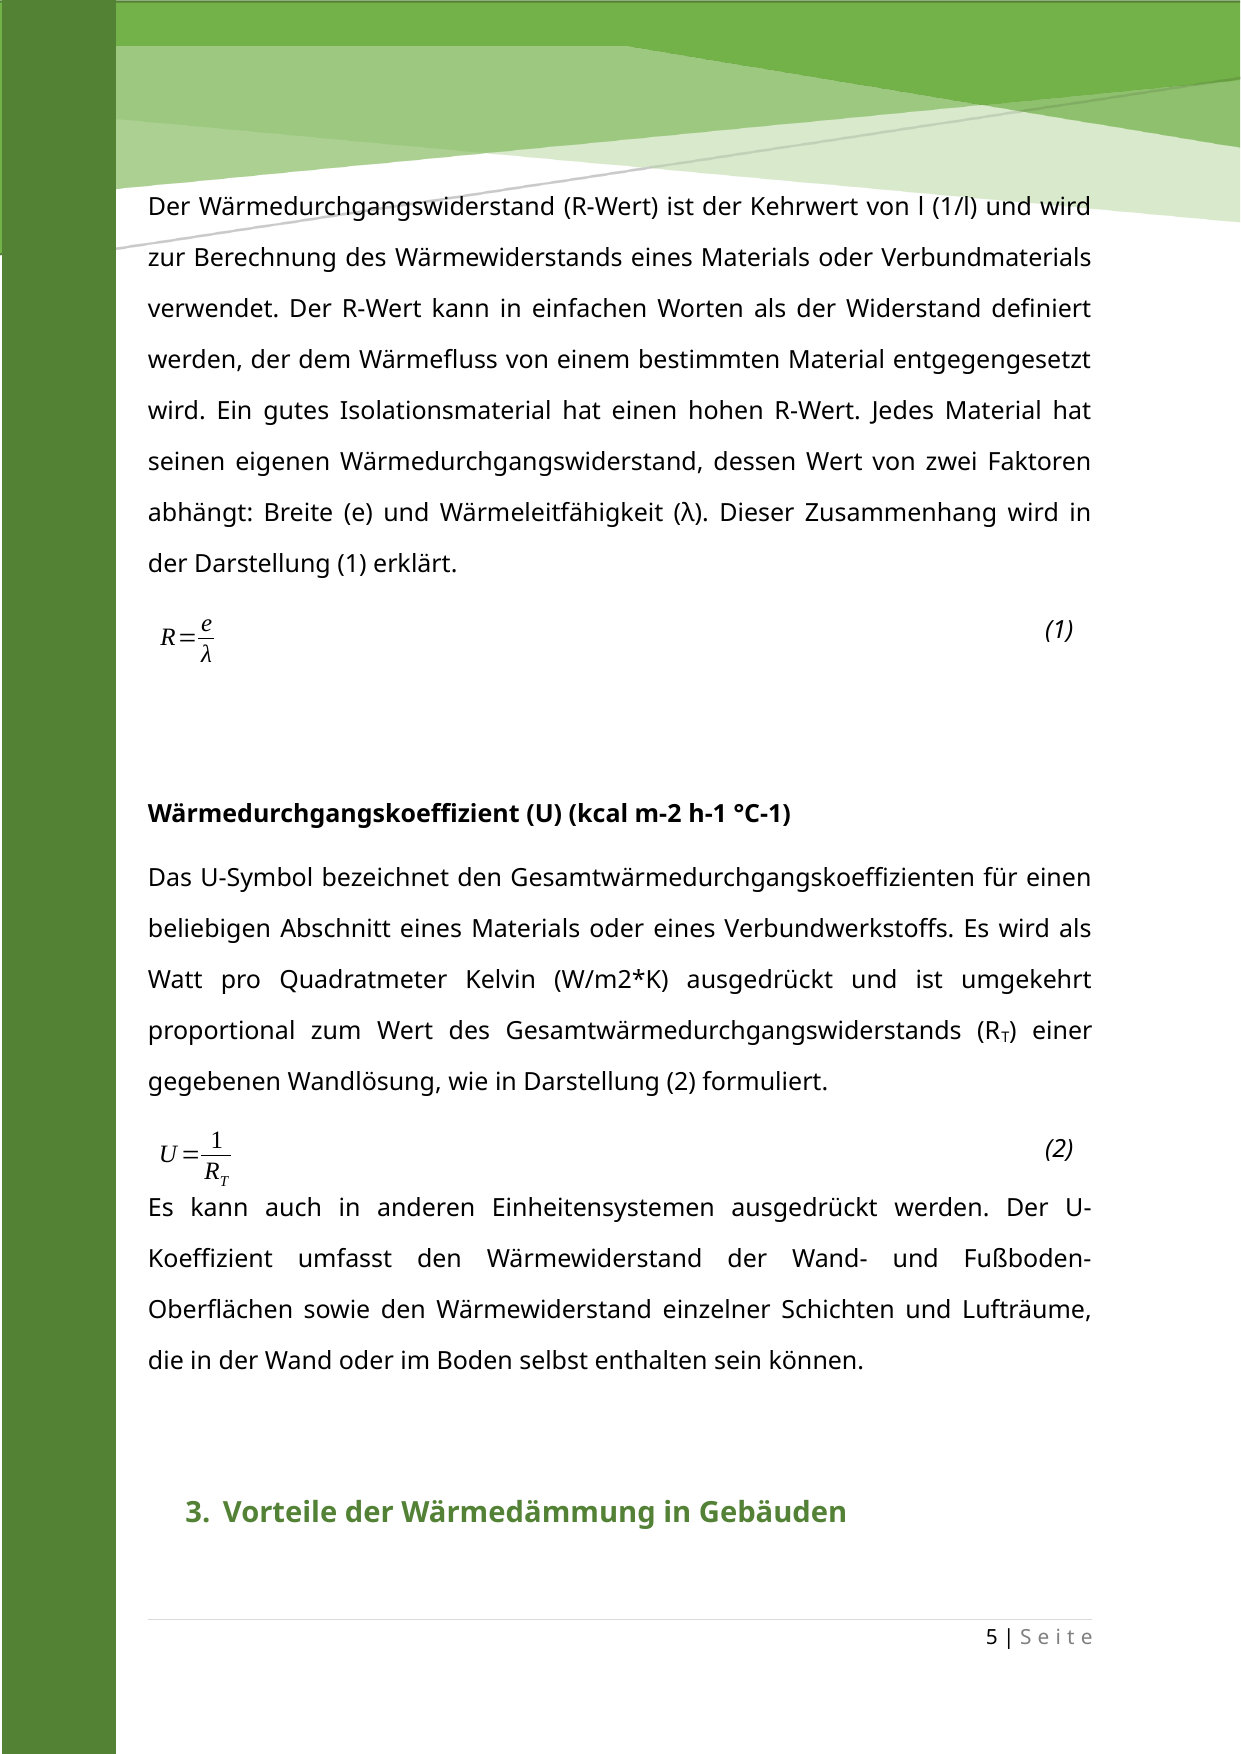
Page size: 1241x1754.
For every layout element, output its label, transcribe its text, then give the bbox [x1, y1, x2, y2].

picture [116, 46, 1241, 283]
table_header [148, 610, 1018, 668]
table_header (1) [1018, 610, 1087, 668]
list Vorteile der Wärmedämmung in Gebäuden [185, 1492, 1092, 1531]
text Wärmedurchgangskoeffizient (U) (kcal m-2 h-1 °C-1) [148, 796, 1092, 830]
text Es kann auch in anderen Einheitensystemen ausgedrückt werden. Der U-Koeffizient umfasst den Wärmewiderstand der Wand- und Fußboden-Oberflächen sowie den Wärmewiderstand einzelner Schichten und Lufträume, die in der Wand oder im Boden selbst enthalten sein können. [148, 1189, 1092, 1377]
table_header [148, 1127, 1018, 1189]
table_header (2) [1018, 1127, 1087, 1189]
text Der Wärmedurchgangswiderstand (R-Wert) ist der Kehrwert von l (1/l) und wird zur Berechnung des Wärmewiderstands eines Materials oder Verbundmaterials verwendet. Der R-Wert kann in einfachen Worten als der Widerstand definiert werden, der dem Wärmefluss von einem bestimmten Material entgegengesetzt wird. Ein gutes Isolationsmaterial hat einen hohen R-Wert. Jedes Material hat seinen eigenen Wärmedurchgangswiderstand, dessen Wert von zwei Faktoren abhängt: Breite (e) und Wärmeleitfähigkeit (λ). Dieser Zusammenhang wird in der Darstellung (1) erklärt. [148, 189, 1092, 580]
text Das U-Symbol bezeichnet den Gesamtwärmedurchgangskoeffizienten für einen beliebigen Abschnitt eines Materials oder eines Verbundwerkstoffs. Es wird als Watt pro Quadratmeter Kelvin (W/m2*K) ausgedrückt und ist umgekehrt proportional zum Wert des Gesamtwärmedurchgangswiderstands (RT) einer gegebenen Wandlösung, wie in Darstellung (2) formuliert. [148, 859, 1092, 1097]
